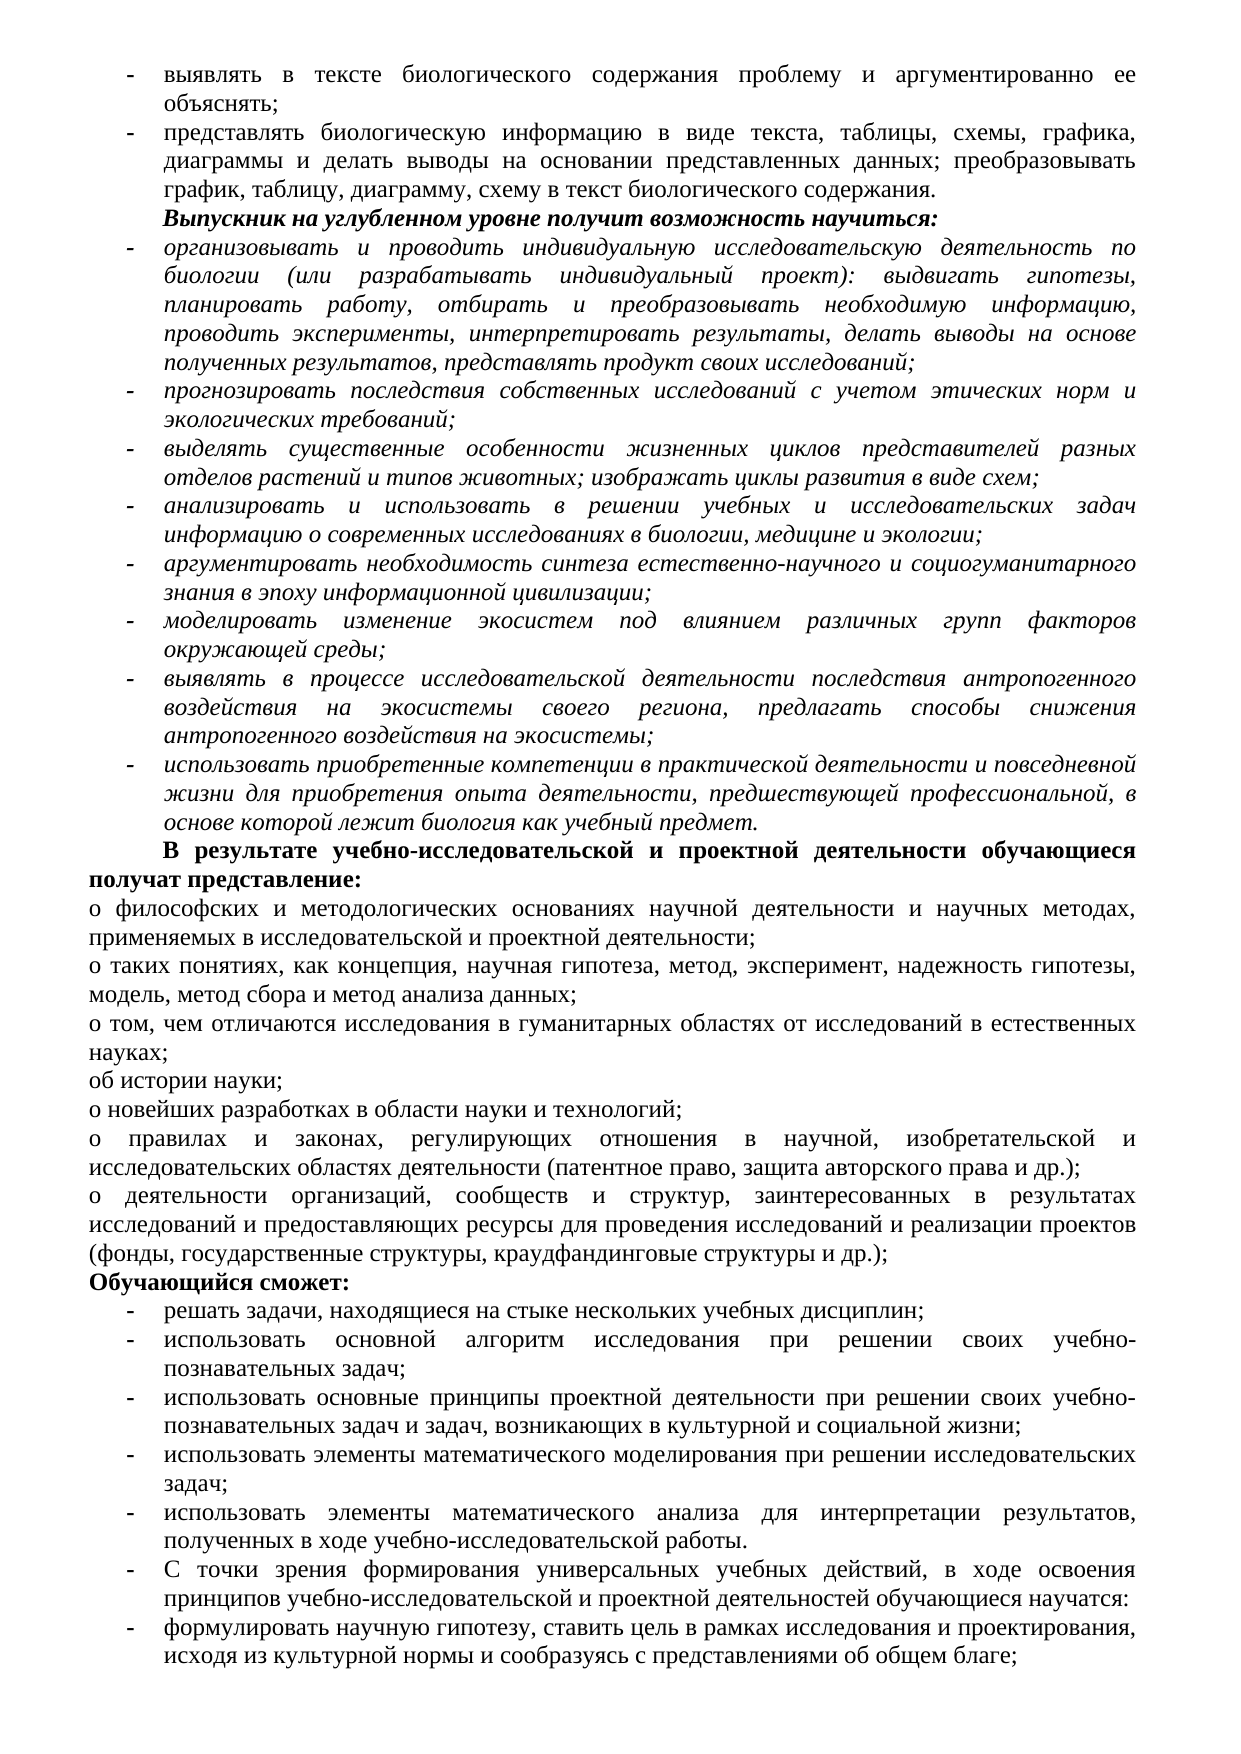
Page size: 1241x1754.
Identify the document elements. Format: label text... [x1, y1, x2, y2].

list анализировать и использовать в решении учебных и исследовательских задач информацию о современных исследованиях в биологии, медицине и экологии; [126, 490, 1137, 548]
list моделировать изменение экосистем под влиянием различных групп факторов окружающей среды; [126, 605, 1137, 663]
list использовать элементы математического моделирования при решении исследовательских задач; [126, 1439, 1137, 1497]
text Выпускник на углубленном уровне получит возможность научиться: [89, 203, 1137, 232]
text В результате учебно-исследовательской и проектной деятельности обучающиеся получат представление: [89, 835, 1137, 893]
text о том, чем отличаются исследования в гуманитарных областях от исследований в естественных науках; [89, 1008, 1137, 1065]
text о деятельности организаций, сообществ и структур, заинтересованных в результатах исследований и предоставляющих ресурсы для проведения исследований и реализации проектов (фонды, государственные структуры, краудфандинговые структуры и др.); [89, 1180, 1137, 1267]
list решать задачи, находящиеся на стыке нескольких учебных дисциплин; [126, 1295, 1137, 1324]
list использовать приобретенные компетенции в практической деятельности и повседневной жизни для приобретения опыта деятельности, предшествующей профессиональной, в основе которой лежит биология как учебный предмет. [126, 749, 1137, 835]
text Обучающийся сможет: [89, 1267, 1137, 1295]
list выявлять в тексте биологического содержания проблему и аргументированно ее объяснять; [126, 59, 1137, 117]
list аргументировать необходимость синтеза естественно-научного и социогуманитарного знания в эпоху информационной цивилизации; [126, 548, 1137, 605]
text о новейших разработках в области науки и технологий; [89, 1094, 1137, 1123]
list представлять биологическую информацию в виде текста, таблицы, схемы, графика, диаграммы и делать выводы на основании представленных данных; преобразовывать график, таблицу, диаграмму, схему в текст биологического содержания. [126, 117, 1137, 203]
text о правилах и законах, регулирующих отношения в научной, изобретательской и исследовательских областях деятельности (патентное право, защита авторского права и др.); [89, 1123, 1137, 1180]
list С точки зрения формирования универсальных учебных действий, в ходе освоения принципов учебно-исследовательской и проектной деятельностей обучающиеся научатся: [126, 1554, 1137, 1612]
list использовать основной алгоритм исследования при решении своих учебно-познавательных задач; [126, 1324, 1137, 1382]
list формулировать научную гипотезу, ставить цель в рамках исследования и проектирования, исходя из культурной нормы и сообразуясь с представлениями об общем благе; [126, 1612, 1137, 1669]
text о таких понятиях, как концепция, научная гипотеза, метод, эксперимент, надежность гипотезы, модель, метод сбора и метод анализа данных; [89, 950, 1137, 1008]
list выявлять в процессе исследовательской деятельности последствия антропогенного воздействия на экосистемы своего региона, предлагать способы снижения антропогенного воздействия на экосистемы; [126, 663, 1137, 749]
list выделять существенные особенности жизненных циклов представителей разных отделов растений и типов животных; изображать циклы развития в виде схем; [126, 433, 1137, 490]
list организовывать и проводить индивидуальную исследовательскую деятельность по биологии (или разрабатывать индивидуальный проект): выдвигать гипотезы, планировать работу, отбирать и преобразовывать необходимую информацию, проводить эксперименты, интерпретировать результаты, делать выводы на основе полученных результатов, представлять продукт своих исследований; [126, 232, 1137, 375]
list использовать основные принципы проектной деятельности при решении своих учебно-познавательных задач и задач, возникающих в культурной и социальной жизни; [126, 1382, 1137, 1439]
text об истории науки; [89, 1065, 1137, 1094]
list прогнозировать последствия собственных исследований с учетом этических норм и экологических требований; [126, 375, 1137, 433]
list использовать элементы математического анализа для интерпретации результатов, полученных в ходе учебно-исследовательской работы. [126, 1497, 1137, 1554]
text о философских и методологических основаниях научной деятельности и научных методах, применяемых в исследовательской и проектной деятельности; [89, 893, 1137, 950]
